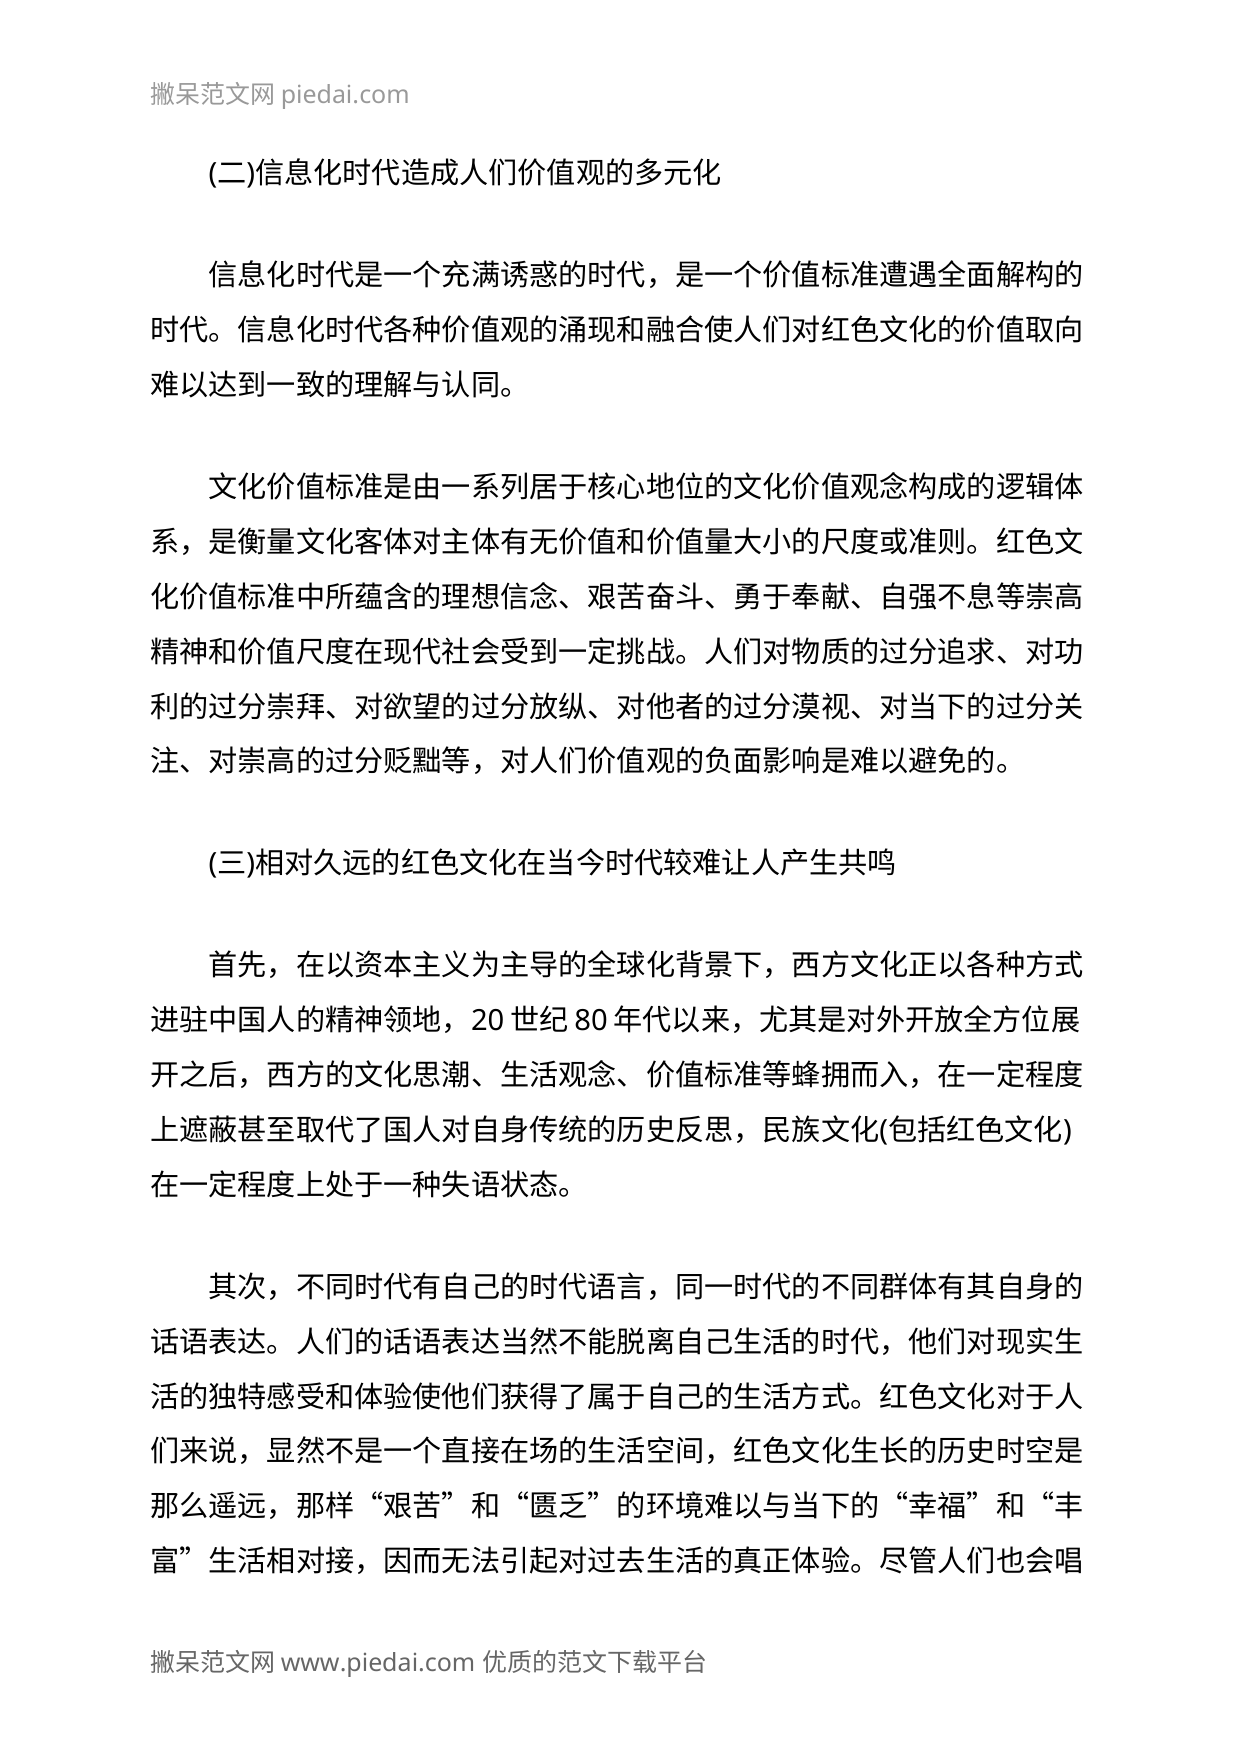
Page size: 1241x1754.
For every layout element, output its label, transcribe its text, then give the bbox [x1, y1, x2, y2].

text 信息化时代是一个充满诱惑的时代，是一个价值标准遭遇全面解构的时代。信息化时代各种价值观的涌现和融合使人们对红色文化的价值取向难以达到一致的理解与认同。 [150, 252, 1090, 404]
text 文化价值标准是由一系列居于核心地位的文化价值观念构成的逻辑体系，是衡量文化客体对主体有无价值和价值量大小的尺度或准则。红色文化价值标准中所蕴含的理想信念、艰苦奋斗、勇于奉献、自强不息等崇高精神和价值尺度在现代社会受到一定挑战。人们对物质的过分追求、对功利的过分崇拜、对欲望的过分放纵、对他者的过分漠视、对当下的过分关注、对崇高的过分贬黜等，对人们价值观的负面影响是难以避免的。 [150, 463, 1090, 780]
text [150, 1263, 1090, 1580]
text (二)信息化时代造成人们价值观的多元化 [150, 150, 1090, 192]
text 首先，在以资本主义为主导的全球化背景下，西方文化正以各种方式进驻中国人的精神领地，20世纪80年代以来，尤其是对外开放全方位展开之后，西方的文化思潮、生活观念、价值标准等蜂拥而入，在一定程度上遮蔽甚至取代了国人对自身传统的历史反思，民族文化(包括红色文化)在一定程度上处于一种失语状态。 [150, 942, 1090, 1204]
text (三)相对久远的红色文化在当今时代较难让人产生共鸣 [150, 840, 1090, 882]
